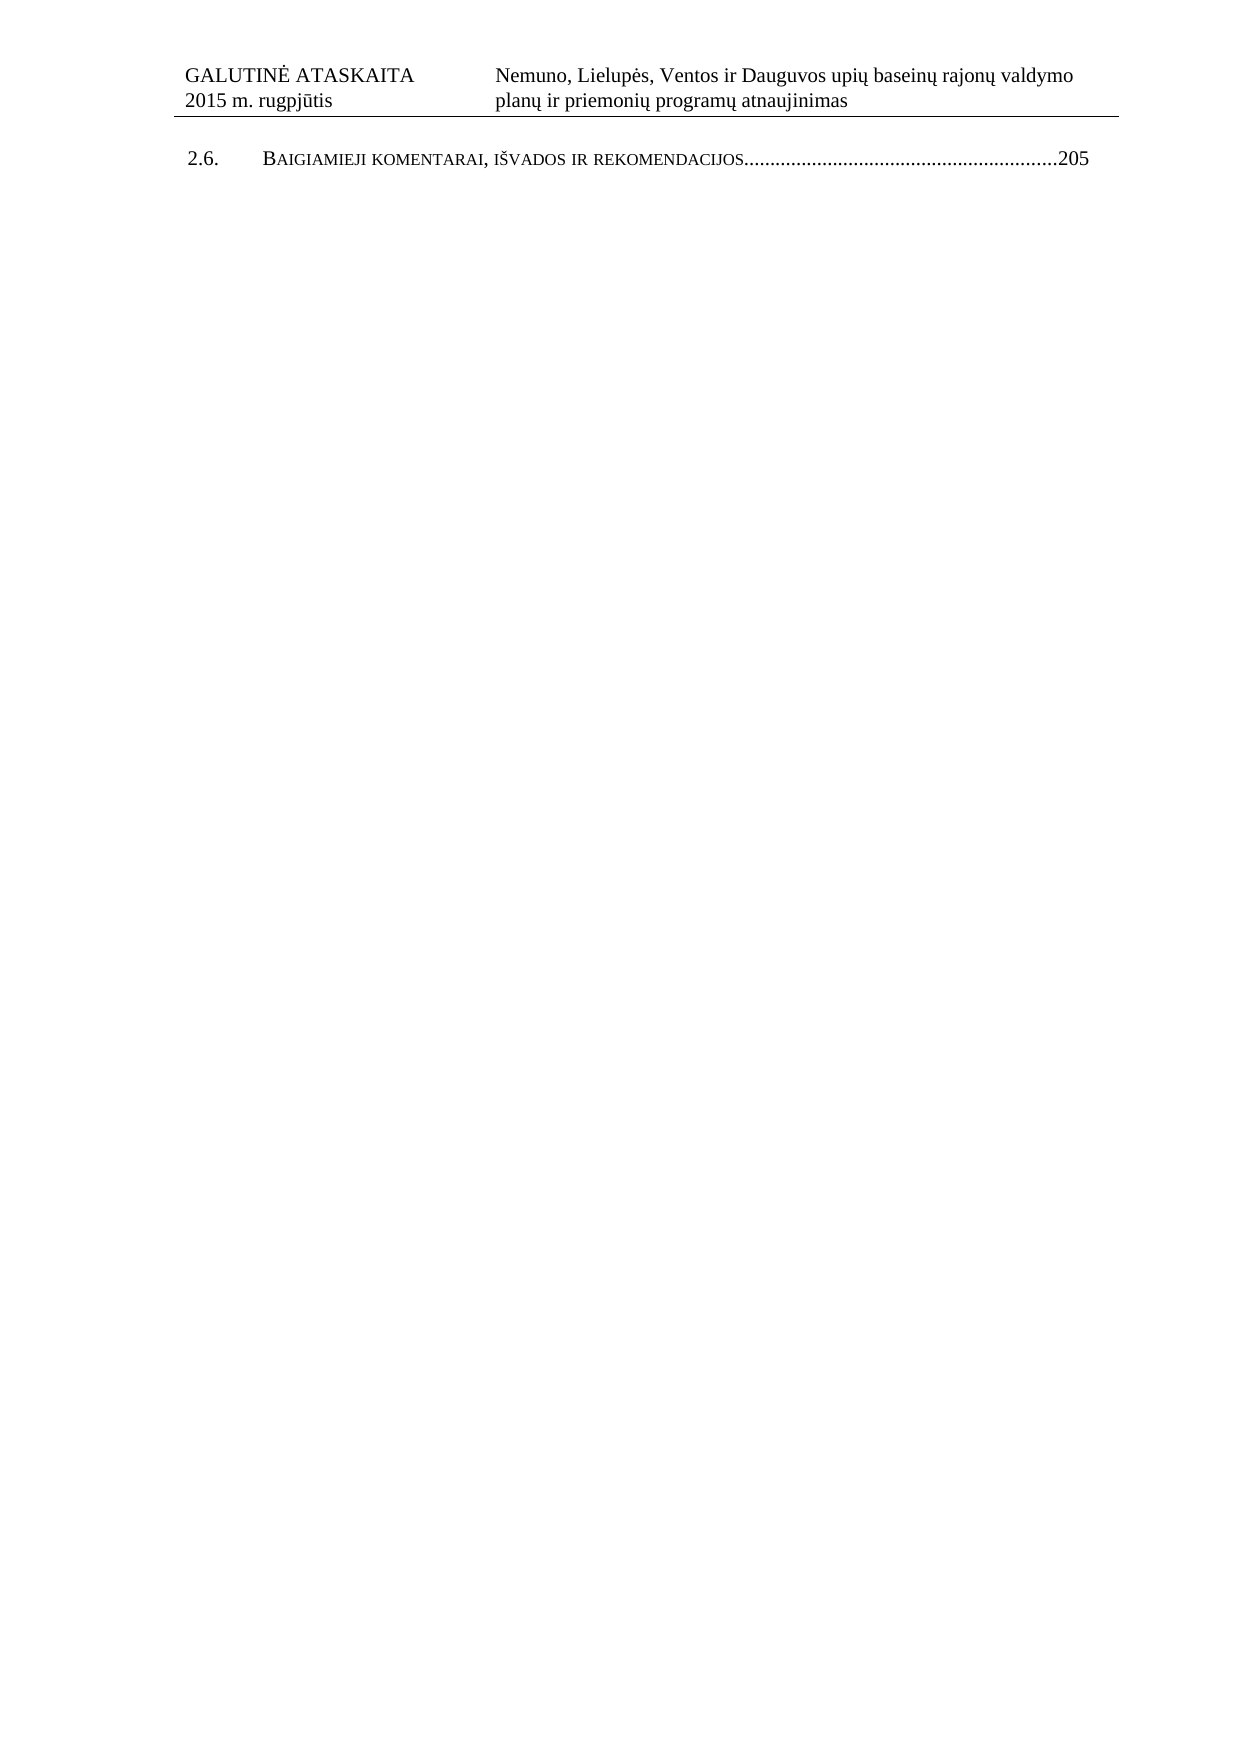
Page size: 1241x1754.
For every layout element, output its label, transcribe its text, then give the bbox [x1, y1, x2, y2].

text 2.6. Baigiamieji komentarai, išvados ir rekomendacijos 205 [187, 146, 1090, 170]
